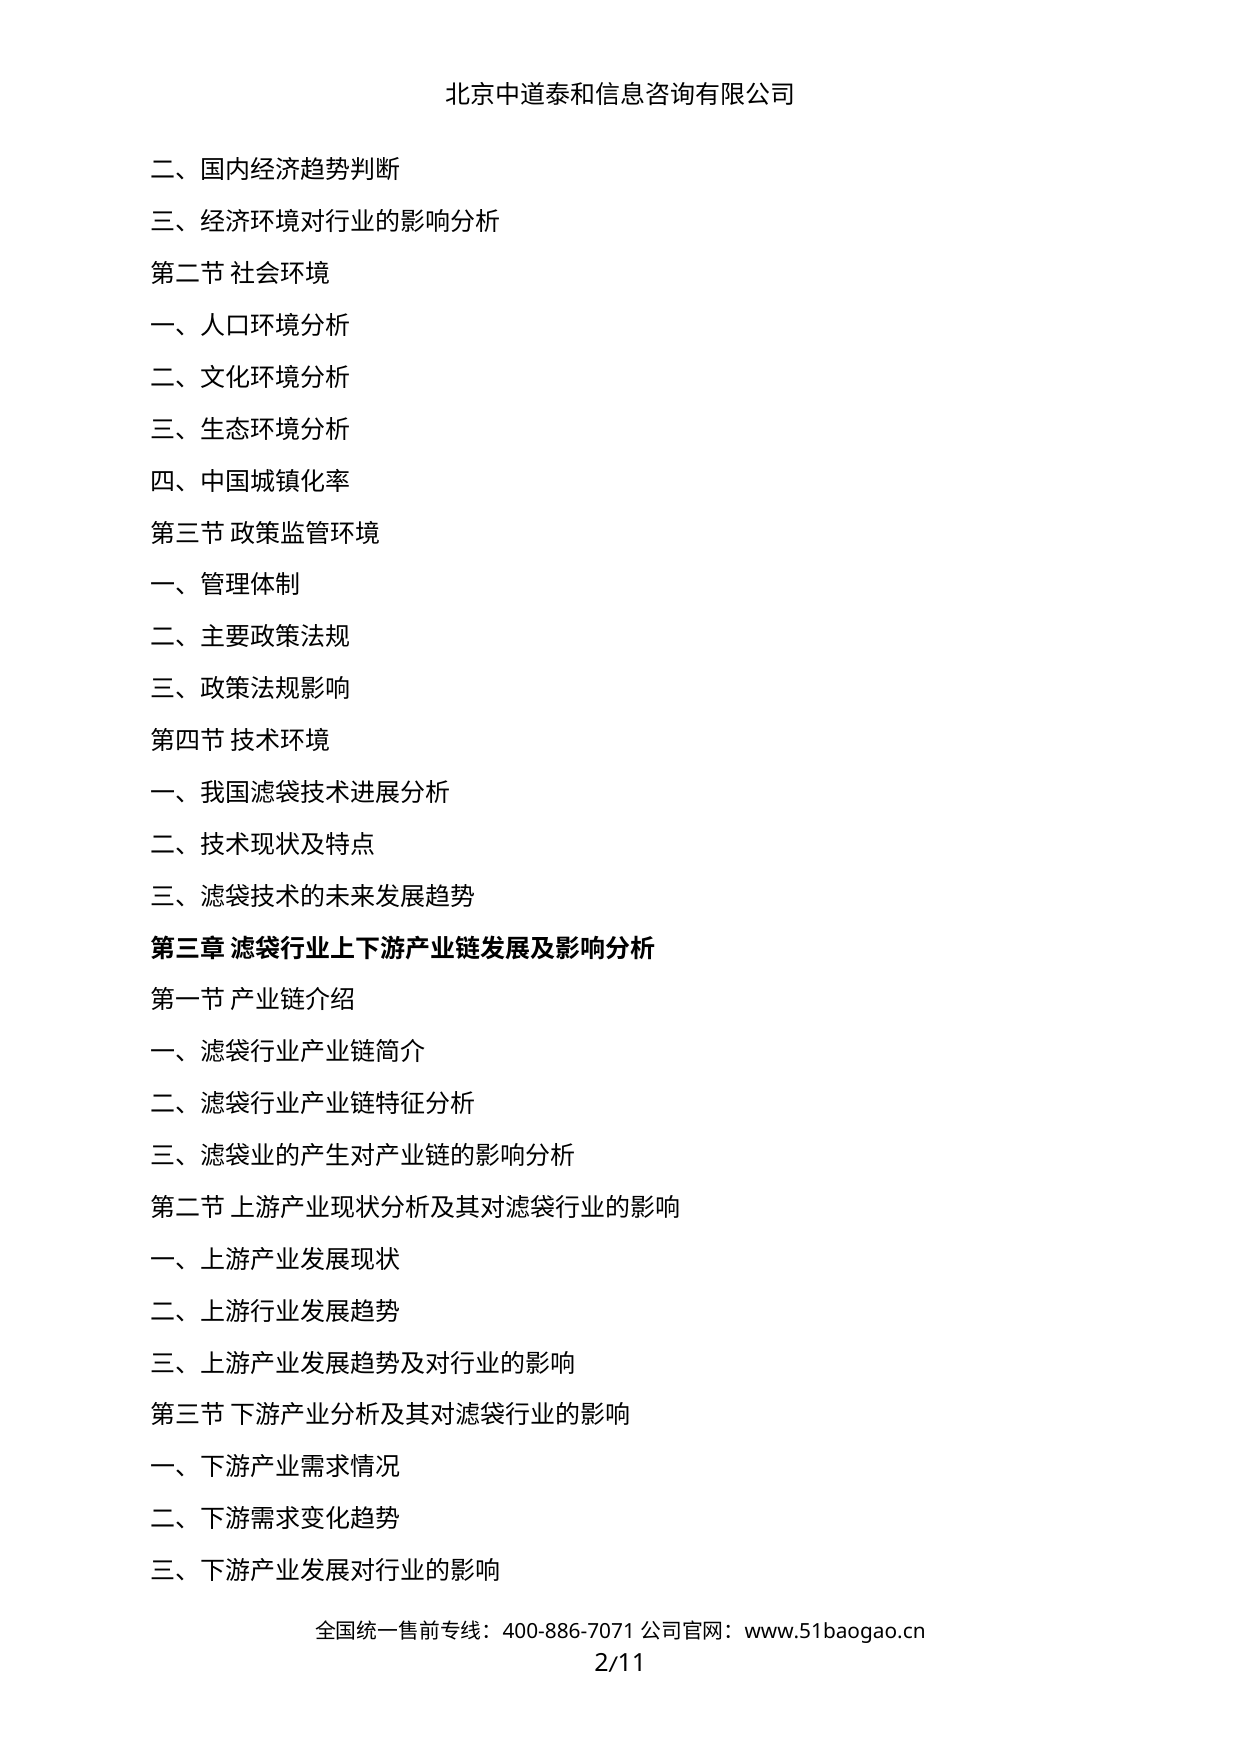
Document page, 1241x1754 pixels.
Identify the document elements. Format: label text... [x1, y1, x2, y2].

text 第三章 滤袋行业上下游产业链发展及影响分析 [150, 928, 1090, 964]
text 第一节 产业链介绍 [150, 980, 1090, 1016]
text 三、政策法规影响 [150, 669, 1090, 705]
text 三、下游产业发展对行业的影响 [150, 1551, 1090, 1587]
text 三、经济环境对行业的影响分析 [150, 202, 1090, 238]
text 三、滤袋技术的未来发展趋势 [150, 876, 1090, 912]
text 第四节 技术环境 [150, 721, 1090, 757]
text 一、上游产业发展现状 [150, 1239, 1090, 1276]
text 三、滤袋业的产生对产业链的影响分析 [150, 1136, 1090, 1172]
text 第二节 社会环境 [150, 254, 1090, 290]
text 一、管理体制 [150, 565, 1090, 601]
text 第三节 下游产业分析及其对滤袋行业的影响 [150, 1395, 1090, 1431]
text 二、文化环境分析 [150, 357, 1090, 394]
text 二、上游行业发展趋势 [150, 1291, 1090, 1327]
text 一、下游产业需求情况 [150, 1447, 1090, 1483]
text 一、滤袋行业产业链简介 [150, 1032, 1090, 1068]
text 一、我国滤袋技术进展分析 [150, 772, 1090, 809]
text 第三节 政策监管环境 [150, 513, 1090, 549]
text 三、上游产业发展趋势及对行业的影响 [150, 1343, 1090, 1379]
text 二、技术现状及特点 [150, 824, 1090, 861]
text 一、人口环境分析 [150, 306, 1090, 342]
text 四、中国城镇化率 [150, 461, 1090, 497]
text 第二节 上游产业现状分析及其对滤袋行业的影响 [150, 1187, 1090, 1224]
text 二、国内经济趋势判断 [150, 150, 1090, 186]
text 二、下游需求变化趋势 [150, 1499, 1090, 1535]
text 三、生态环境分析 [150, 409, 1090, 446]
text 二、滤袋行业产业链特征分析 [150, 1084, 1090, 1120]
text 二、主要政策法规 [150, 617, 1090, 653]
